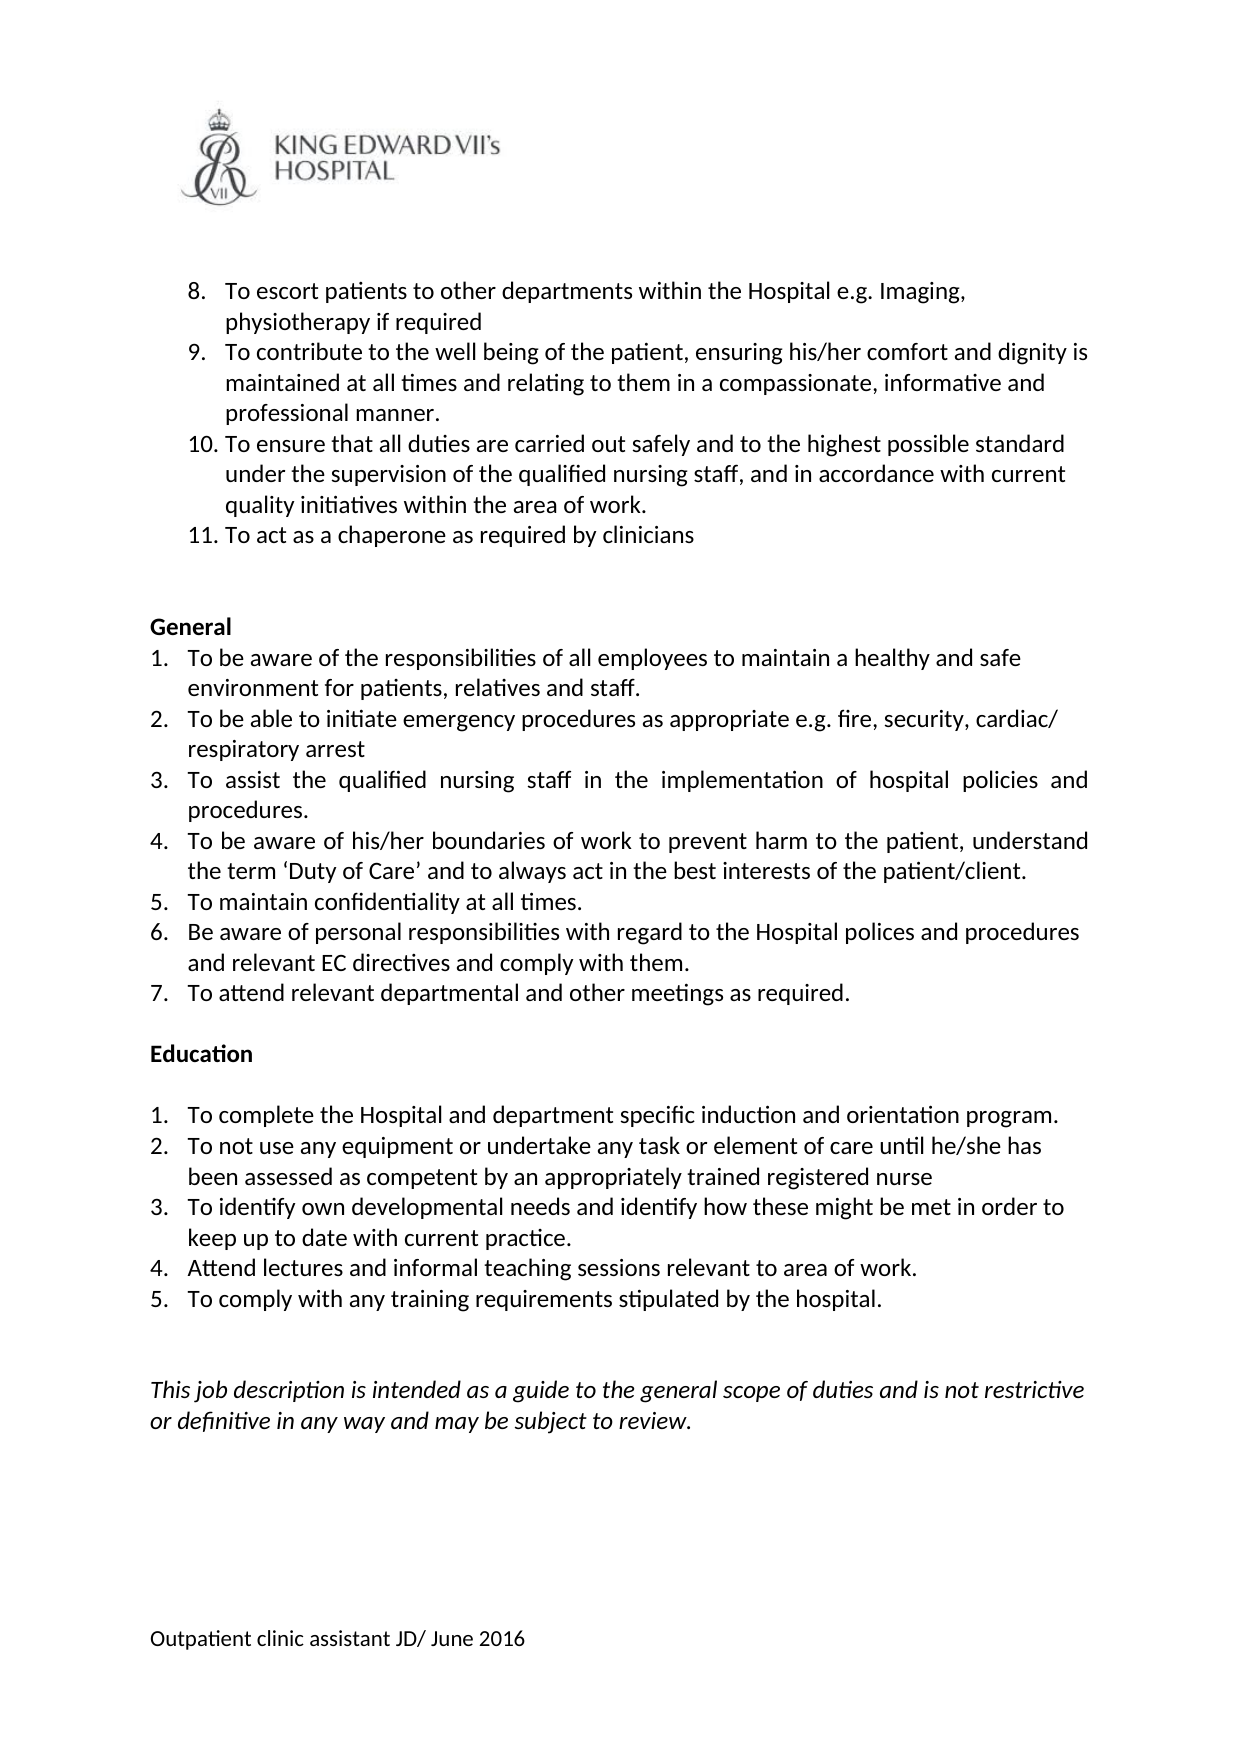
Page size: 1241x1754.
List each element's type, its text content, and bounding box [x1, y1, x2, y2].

text General [150, 611, 1090, 642]
list To attend relevant departmental and other meetings as required. [150, 977, 1090, 1008]
list To escort patients to other departments within the Hospital e.g. Imaging, physiotherapy if required [187, 276, 1090, 337]
list To not use any equipment or undertake any task or element of care until he/she has been assessed as competent by an appropriately trained registered nurse [150, 1130, 1090, 1191]
list To contribute to the well being of the patient, ensuring his/her comfort and dignity is maintained at all times and relating to them in a compassionate, informative and professional manner. [187, 337, 1090, 428]
list To complete the Hospital and department specific induction and orientation program. [150, 1099, 1090, 1130]
list To comply with any training requirements stipulated by the hospital. [150, 1283, 1090, 1313]
picture [150, 73, 535, 248]
list Attend lectures and informal teaching sessions relevant to area of work. [150, 1252, 1090, 1283]
list To act as a chaperone as required by clinicians [187, 520, 1090, 550]
text Education [150, 1038, 1090, 1069]
list Be aware of personal responsibilities with regard to the Hospital polices and procedures and relevant EC directives and comply with them. [150, 916, 1090, 977]
list To identify own developmental needs and identify how these might be met in order to keep up to date with current practice. [150, 1191, 1090, 1252]
list To be able to initiate emergency procedures as appropriate e.g. fire, security, cardiac/ respiratory arrest [150, 703, 1090, 764]
list To maintain confidentiality at all times. [150, 886, 1090, 916]
list To ensure that all duties are carried out safely and to the highest possible standard under the supervision of the qualified nursing staff, and in accordance with current quality initiatives within the area of work. [187, 428, 1090, 520]
text This job description is intended as a guide to the general scope of duties and is not restrictive or definitive in any way and may be subject to review. [150, 1374, 1090, 1435]
list To be aware of his/her boundaries of work to prevent harm to the patient, understand the term ‘Duty of Care’ and to always act in the best interests of the patient/client. [150, 825, 1090, 886]
list To be aware of the responsibilities of all employees to maintain a healthy and safe environment for patients, relatives and staff. [150, 642, 1090, 703]
list To assist the qualified nursing staff in the implementation of hospital policies and procedures. [150, 764, 1090, 825]
